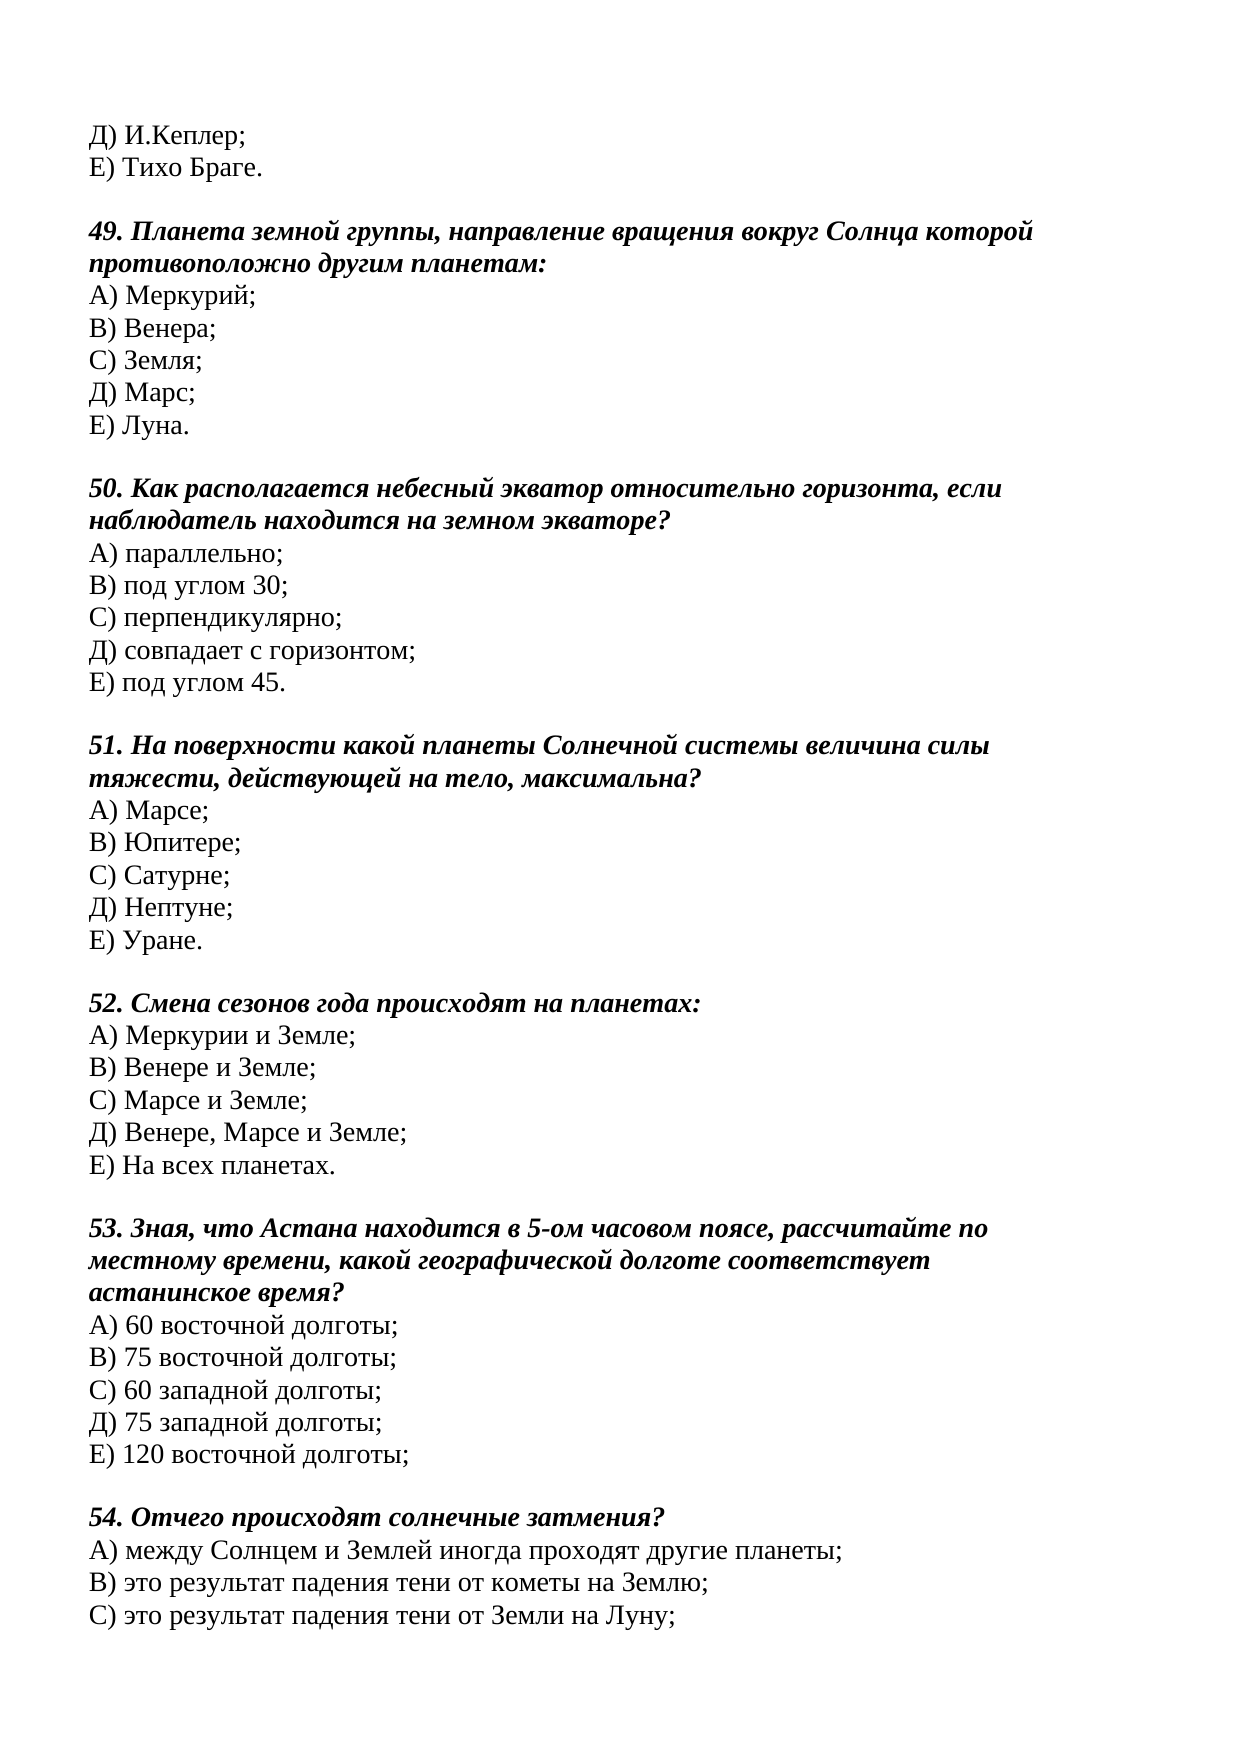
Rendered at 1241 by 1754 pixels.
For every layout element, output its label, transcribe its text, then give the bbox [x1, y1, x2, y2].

text А) Марсе; [88, 793, 1063, 826]
text 49. Планета земной группы, направление вращения вокруг Солнца которой противоположно другим планетам: [88, 213, 1063, 278]
text С) Марсе и Земле; [88, 1083, 1063, 1115]
text В) Венере и Земле; [88, 1051, 1063, 1083]
text Е) 120 восточной долготы; [88, 1437, 1063, 1470]
text С) Сатурне; [88, 858, 1063, 890]
text С) это результат падения тени от Земли на Луну; [88, 1598, 1063, 1630]
text А) параллельно; [88, 536, 1063, 568]
text В) под углом 30; [88, 568, 1063, 601]
text Е) Тихо Браге. [88, 151, 1063, 183]
text Е) Уране. [88, 923, 1063, 955]
text Е) под углом 45. [88, 665, 1063, 698]
text В) 75 восточной долготы; [88, 1340, 1063, 1373]
text А) между Солнцем и Землей иногда проходят другие планеты; [88, 1533, 1063, 1565]
text 54. Отчего происходят солнечные затмения? [88, 1501, 1063, 1533]
text Д) совпадает с горизонтом; [88, 633, 1063, 665]
text В) Венера; [88, 311, 1063, 343]
text А) 60 восточной долготы; [88, 1308, 1063, 1340]
text А) Меркурии и Земле; [88, 1018, 1063, 1051]
text С) 60 западной долготы; [88, 1373, 1063, 1405]
text 52. Смена сезонов года происходят на планетах: [88, 986, 1063, 1018]
text А) Меркурий; [88, 278, 1063, 311]
text 50. Как располагается небесный экватор относительно горизонта, если наблюдатель находится на земном экваторе? [88, 471, 1063, 536]
text Д) Нептуне; [88, 890, 1063, 923]
text Д) И.Кеплер; [88, 118, 1063, 151]
text С) перпендикулярно; [88, 601, 1063, 633]
text Д) Венере, Марсе и Земле; [88, 1115, 1063, 1148]
text В) это результат падения тени от кометы на Землю; [88, 1565, 1063, 1598]
text 53. Зная, что Астана находится в 5-ом часовом поясе, рассчитайте по местному времени, какой географической долготе соответствует астанинское время? [88, 1211, 1063, 1308]
text Е) Луна. [88, 408, 1063, 440]
text В) Юпитере; [88, 826, 1063, 858]
text Д) Марс; [88, 376, 1063, 408]
text Е) На всех планетах. [88, 1148, 1063, 1180]
text Д) 75 западной долготы; [88, 1405, 1063, 1437]
text 51. На поверхности какой планеты Солнечной системы величина силы тяжести, действующей на тело, максимальна? [88, 728, 1063, 793]
text С) Земля; [88, 343, 1063, 376]
